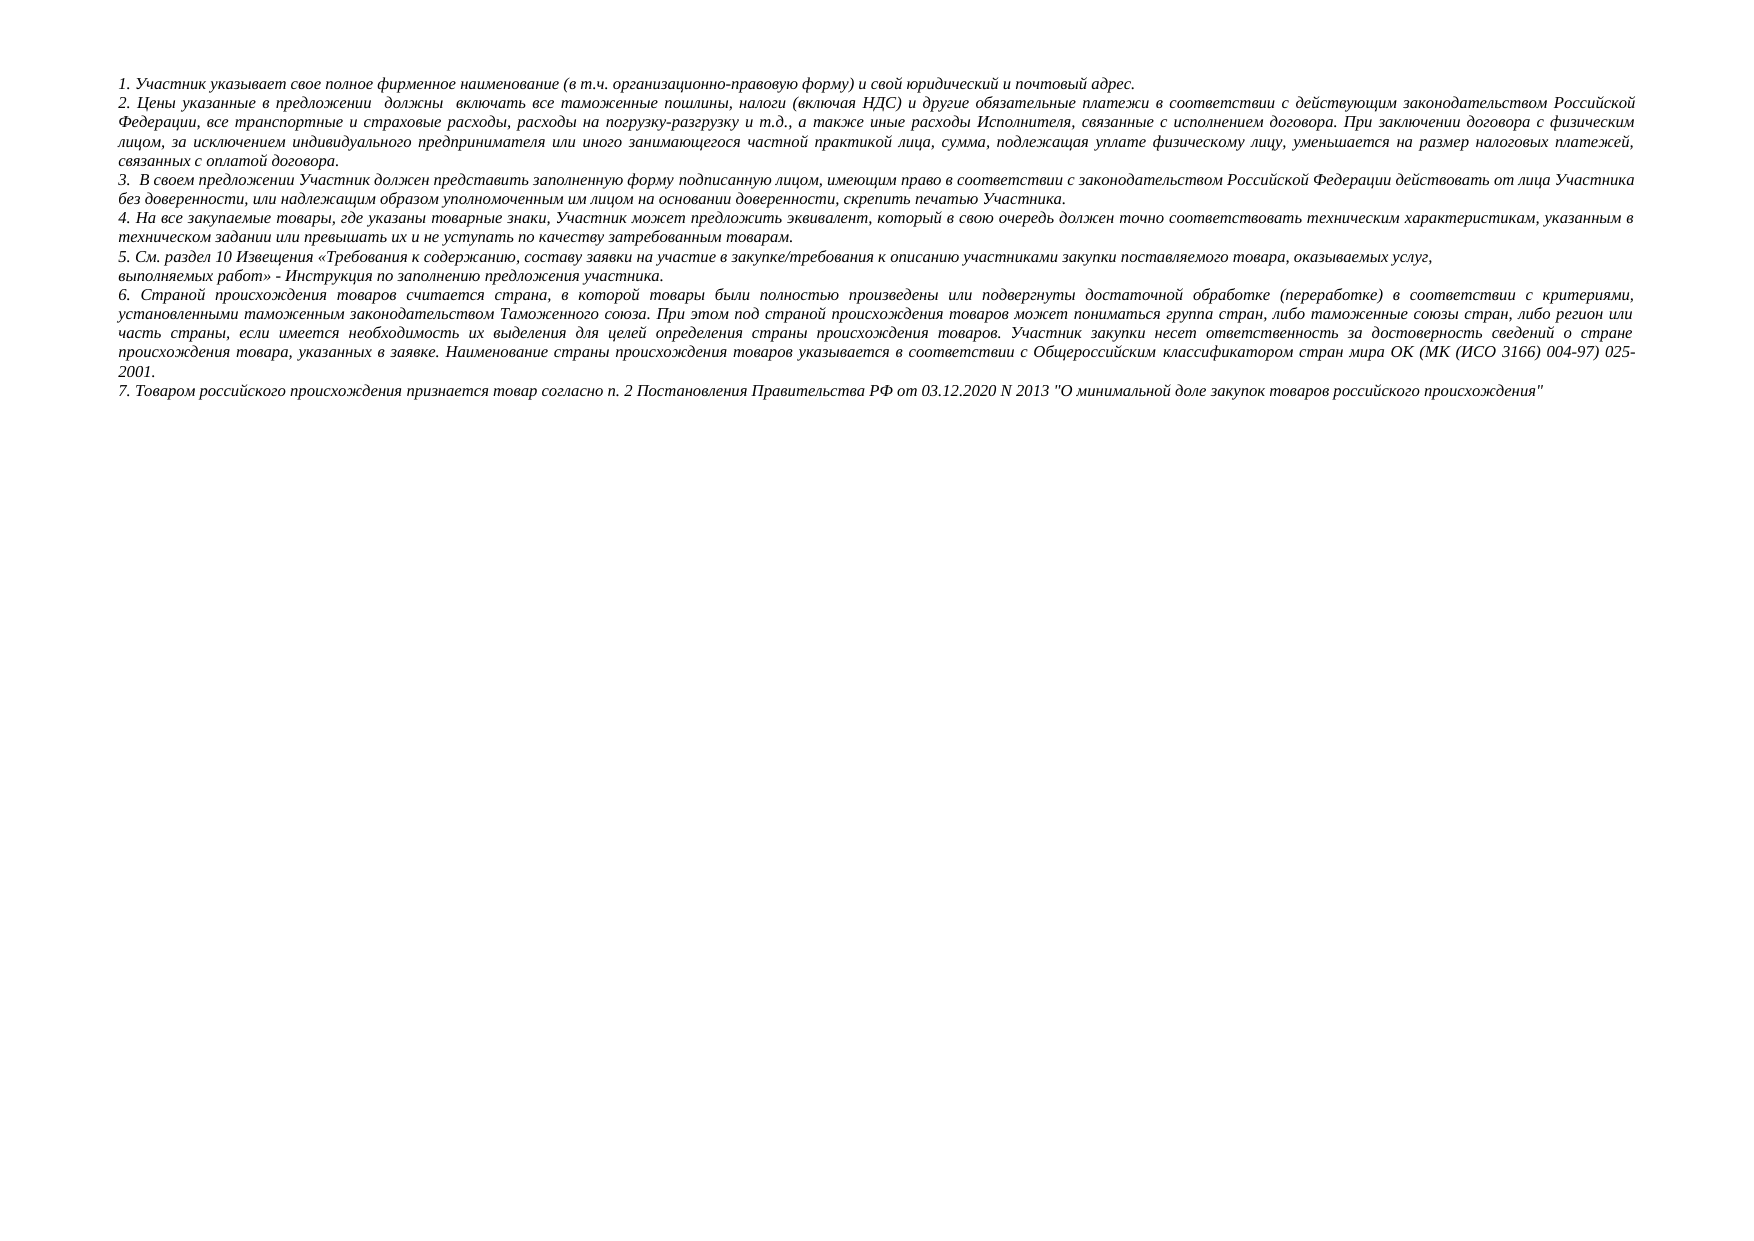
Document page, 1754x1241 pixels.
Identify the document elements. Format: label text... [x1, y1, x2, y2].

text 5. См. раздел 10 Извещения «Требования к содержанию, составу заявки на участие в закупке/требования к описанию участниками закупки поставляемого товара, оказываемых услуг, [118, 246, 1636, 266]
text 7. Товаром российского происхождения признается товар согласно п. 2 Постановления Правительства РФ от 03.12.2020 N 2013 "О минимальной доле закупок товаров российского происхождения" [118, 381, 1636, 400]
text 3. В своем предложении Участник должен представить заполненную форму подписанную лицом, имеющим право в соответствии с законодательством Российской Федерации действовать от лица Участника без доверенности, или надлежащим образом уполномоченным им лицом на основании доверенности, скрепить печатью Участника. [118, 170, 1636, 208]
text 2. Цены указанные в предложении должны включать все таможенные пошлины, налоги (включая НДС) и другие обязательные платежи в соответствии с действующим законодательством Российской Федерации, все транспортные и страховые расходы, расходы на погрузку-разгрузку и т.д., а также иные расходы Исполнителя, связанные с исполнением договора. При заключении договора с физическим лицом, за исключением индивидуального предпринимателя или иного занимающегося частной практикой лица, сумма, подлежащая уплате физическому лицу, уменьшается на размер налоговых платежей, связанных с оплатой договора. [118, 93, 1636, 170]
text 4. На все закупаемые товары, где указаны товарные знаки, Участник может предложить эквивалент, который в свою очередь должен точно соответствовать техническим характеристикам, указанным в техническом задании или превышать их и не уступать по качеству затребованным товарам. [118, 208, 1636, 246]
text 1. Участник указывает свое полное фирменное наименование (в т.ч. организационно-правовую форму) и свой юридический и почтовый адрес. [118, 74, 1636, 93]
text 6. Страной происхождения товаров считается страна, в которой товары были полностью произведены или подвергнуты достаточной обработке (переработке) в соответствии с критериями, установленными таможенным законодательством Таможенного союза. При этом под страной происхождения товаров может пониматься группа стран, либо таможенные союзы стран, либо регион или часть страны, если имеется необходимость их выделения для целей определения страны происхождения товаров. Участник закупки несет ответственность за достоверность сведений о стране происхождения товара, указанных в заявке. Наименование страны происхождения товаров указывается в соответствии с Общероссийским классификатором стран мира ОК (МК (ИСО 3166) 004-97) 025-2001. [118, 285, 1636, 381]
text выполняемых работ» - Инструкция по заполнению предложения участника. [118, 266, 1636, 285]
